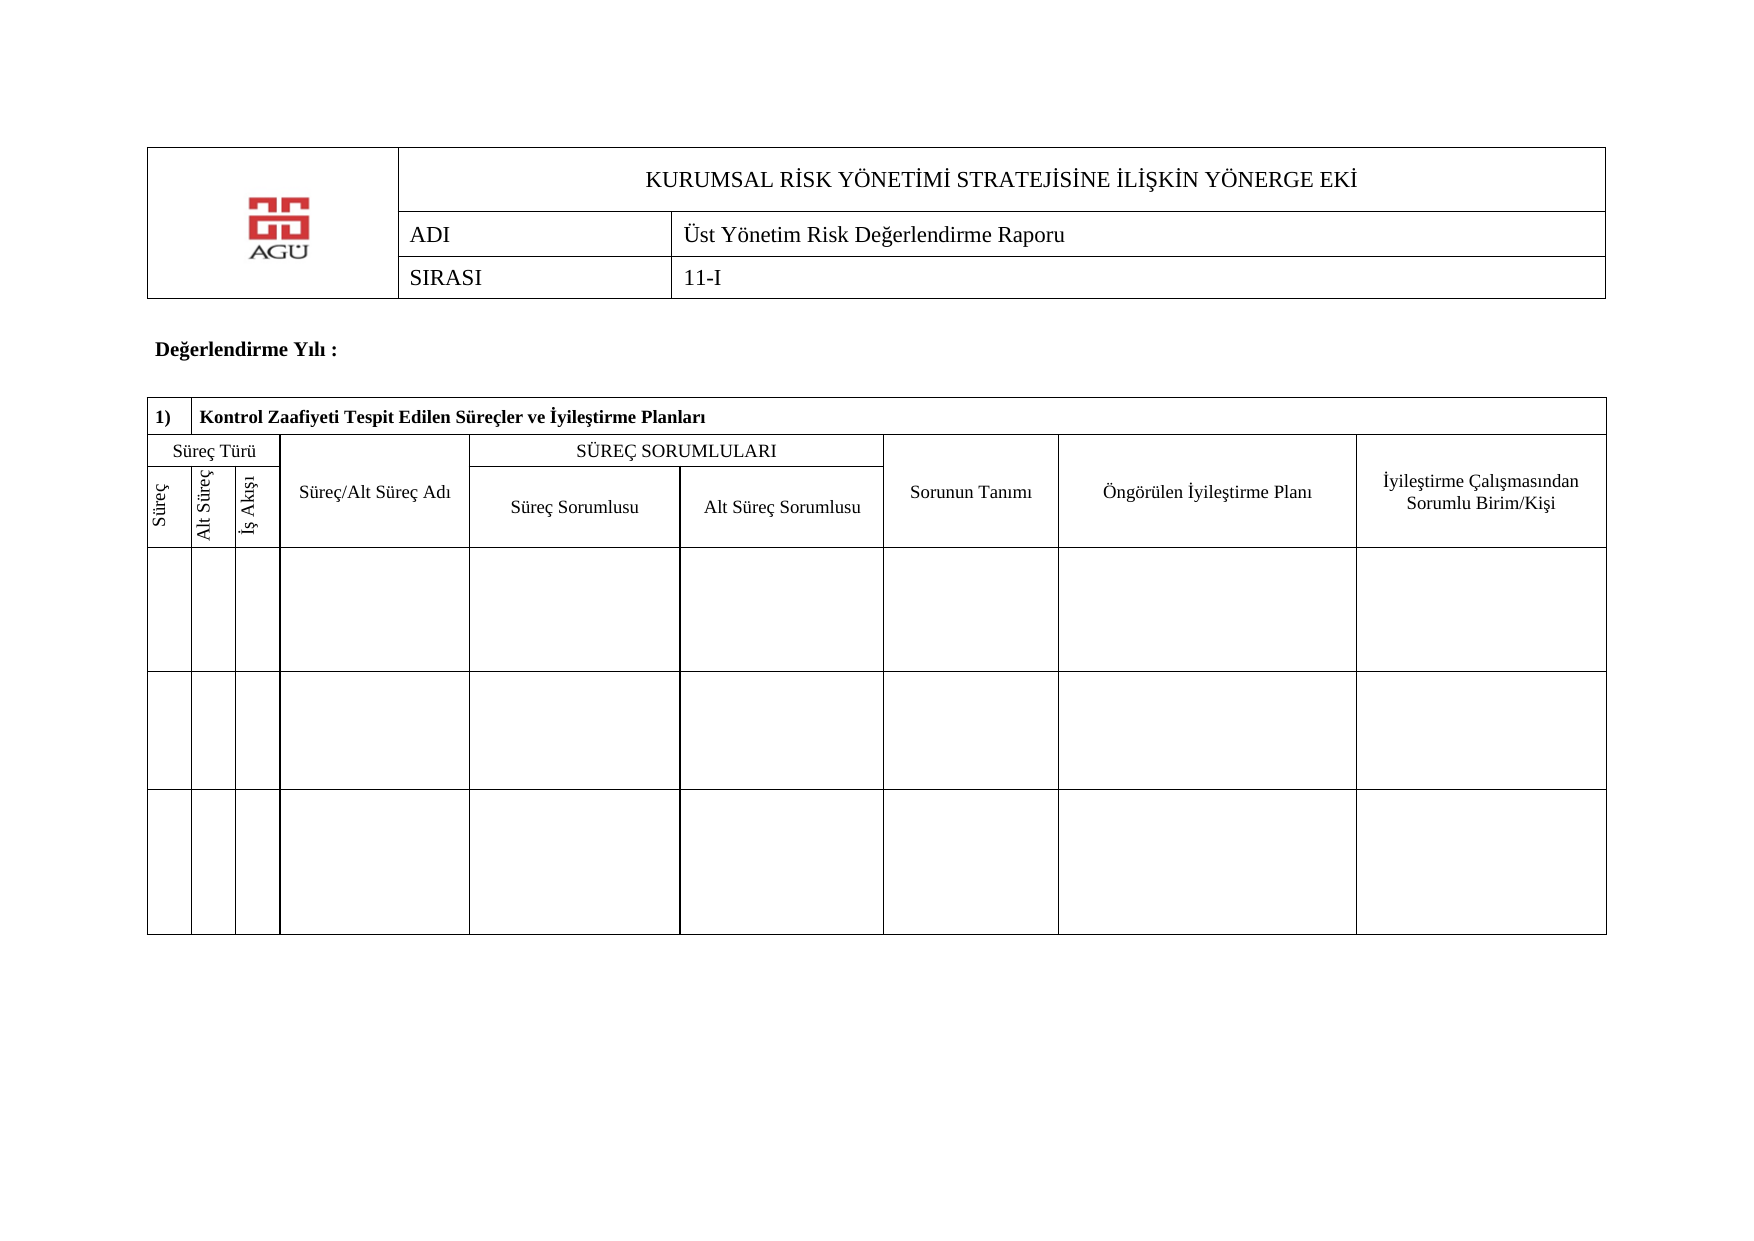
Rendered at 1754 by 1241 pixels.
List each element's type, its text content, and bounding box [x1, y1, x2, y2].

table_cell Süreç/Alt Süreç Adı [281, 435, 469, 547]
picture [211, 165, 346, 289]
table_cell [1059, 672, 1356, 788]
table_cell SIRASI [399, 257, 671, 298]
table_cell [1357, 548, 1606, 671]
table_cell [1059, 548, 1356, 671]
table_cell ADI [399, 212, 671, 256]
table_cell Alt Süreç [192, 467, 235, 547]
table_cell Alt Süreç Sorumlusu [681, 467, 883, 547]
table_cell Süreç Türü [148, 435, 279, 466]
table_cell [470, 548, 679, 671]
table_cell [470, 672, 679, 788]
table_cell [281, 672, 469, 788]
table_cell [884, 790, 1058, 934]
table_cell [236, 790, 279, 934]
table_cell [236, 548, 279, 671]
table_cell [884, 548, 1058, 671]
table_cell [148, 548, 191, 671]
table_cell Süreç Sorumlusu [470, 467, 679, 547]
table_header 1) [148, 398, 191, 434]
table_cell SÜREÇ SORUMLULARI [470, 435, 883, 466]
table_cell [681, 672, 883, 788]
table_cell [470, 790, 679, 934]
table_cell İyileştirme Çalışmasından Sorumlu Birim/Kişi [1357, 435, 1606, 547]
table_cell [192, 548, 235, 671]
table_cell [281, 790, 469, 934]
text Değerlendirme Yılı : [155, 337, 1618, 361]
table_header Kontrol Zaafiyeti Tespit Edilen Süreçler ve İyileştirme Planları [192, 398, 1606, 434]
table_cell İş Akışı [236, 467, 279, 547]
table_cell [1357, 790, 1606, 934]
table_header [148, 148, 398, 298]
table_cell Sorunun Tanımı [884, 435, 1058, 547]
table_cell [884, 672, 1058, 788]
table_cell Süreç [148, 467, 191, 547]
table_cell [148, 672, 191, 788]
table_cell [281, 548, 469, 671]
table_cell Üst Yönetim Risk Değerlendirme Raporu [672, 212, 1605, 256]
table_cell [681, 790, 883, 934]
table_cell [681, 548, 883, 671]
table_cell Öngörülen İyileştirme Planı [1059, 435, 1356, 547]
table_header KURUMSAL RİSK YÖNETİMİ STRATEJİSİNE İLİŞKİN YÖNERGE EKİ [399, 148, 1605, 211]
table_cell [236, 672, 279, 788]
table_cell [1059, 790, 1356, 934]
table_cell 11-I [672, 257, 1605, 298]
table_cell [148, 790, 191, 934]
table_cell [192, 790, 235, 934]
table_cell [192, 672, 235, 788]
table_cell [1357, 672, 1606, 788]
